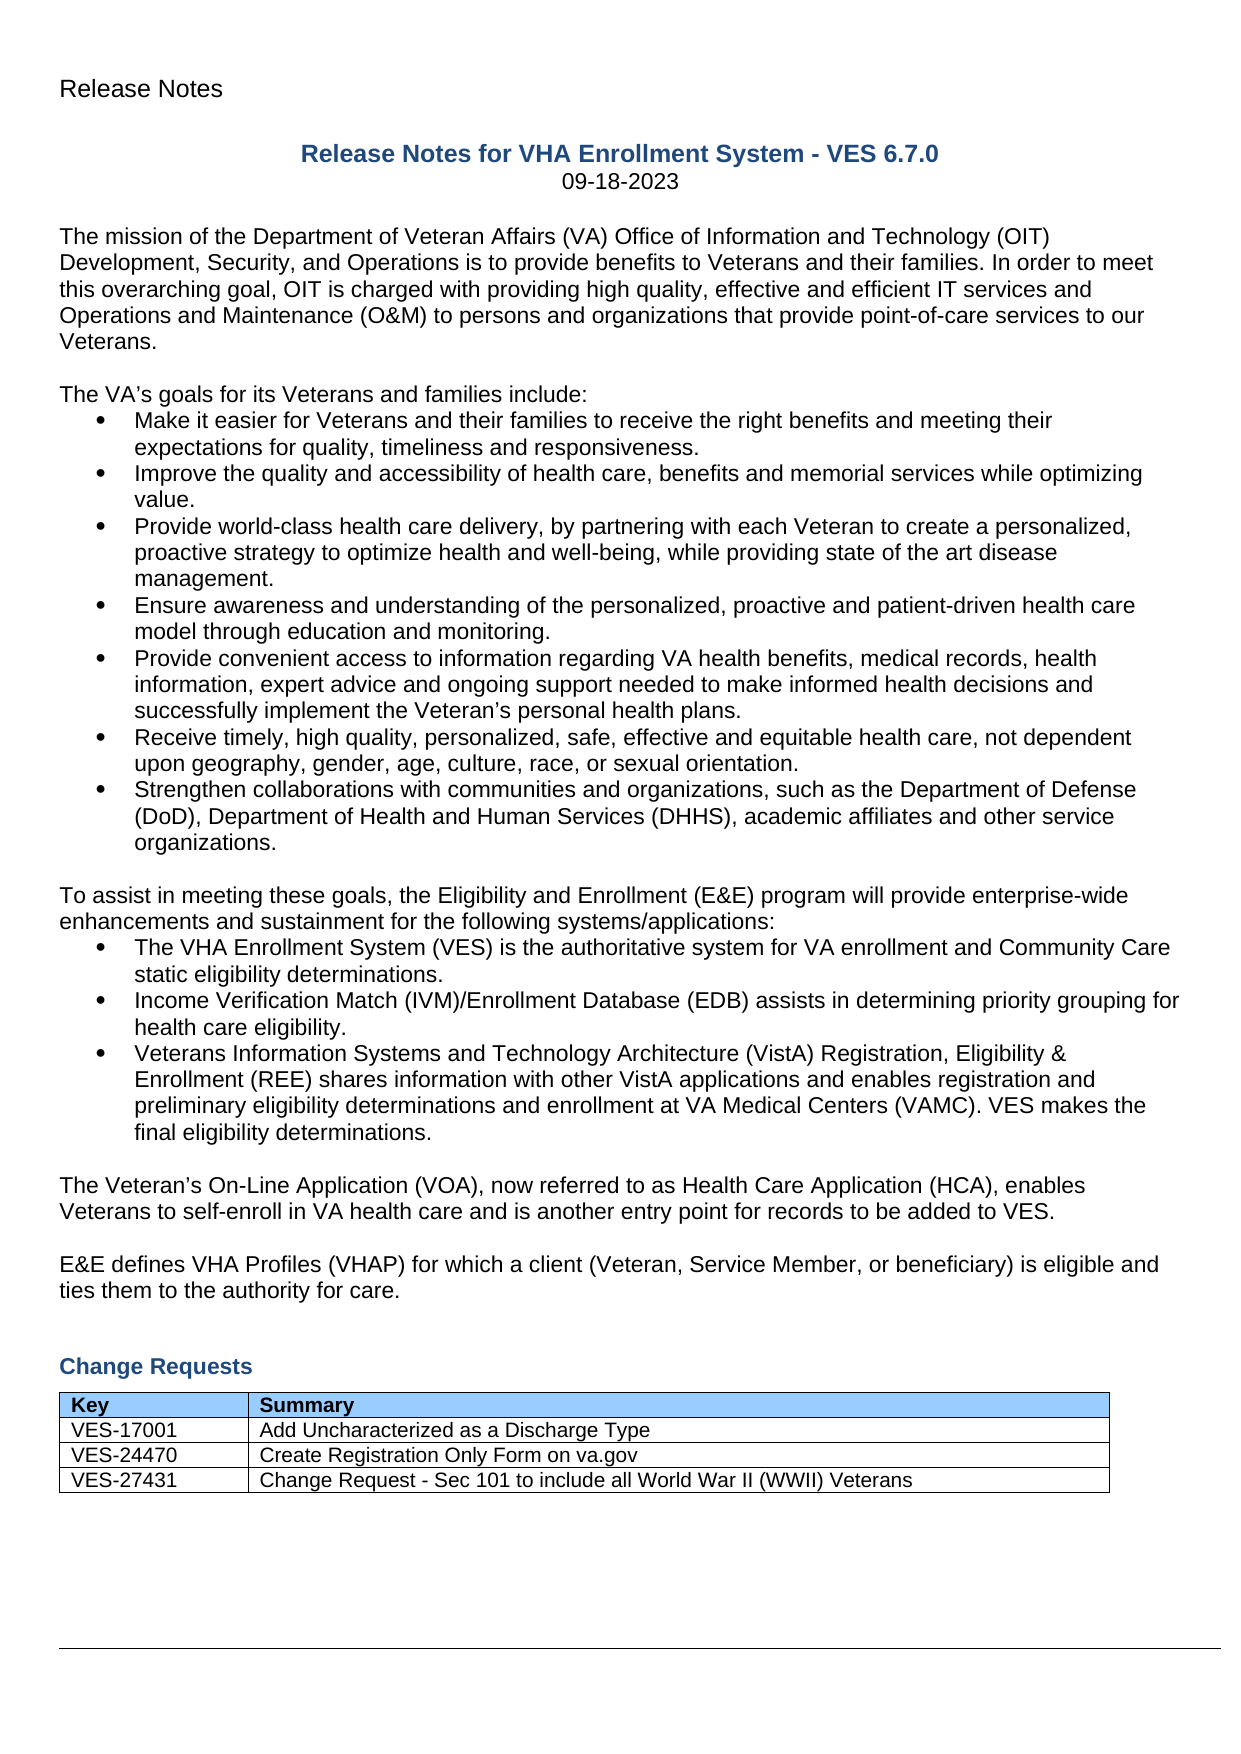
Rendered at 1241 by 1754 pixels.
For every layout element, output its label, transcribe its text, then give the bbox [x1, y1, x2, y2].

text The mission of the Department of Veteran Affairs (VA) Office of Information and Technology (OIT) Development, Security, and Operations is to provide benefits to Veterans and their families. In order to meet this overarching goal, OIT is charged with providing high quality, effective and efficient IT services and Operations and Maintenance (O&M) to persons and organizations that provide point-of-care services to our Veterans. [59, 223, 1181, 354]
list Provide world-class health care delivery, by partnering with each Veteran to create a personalized, proactive strategy to optimize health and well-being, while providing state of the art disease management. [97, 513, 1181, 592]
table_cell Add Uncharacterized as a Discharge Type [249, 1418, 1109, 1442]
text E&E defines VHA Profiles (VHAP) for which a client (Veteran, Service Member, or beneficiary) is eligible and ties them to the authority for care. [59, 1251, 1181, 1303]
subtitle Change Requests [59, 1353, 1181, 1379]
table_cell VES-24470 [60, 1443, 248, 1467]
text The VA’s goals for its Veterans and families include: [59, 381, 1181, 407]
table_cell Create Registration Only Form on va.gov [249, 1443, 1109, 1467]
list Veterans Information Systems and Technology Architecture (VistA) Registration, Eligibility & Enrollment (REE) shares information with other VistA applications and enables registration and preliminary eligibility determinations and enrollment at VA Medical Centers (VAMC). VES makes the final eligibility determinations. [97, 1040, 1181, 1145]
list Improve the quality and accessibility of health care, benefits and memorial services while optimizing value. [97, 460, 1181, 513]
list The VHA Enrollment System (VES) is the authoritative system for VA enrollment and Community Care static eligibility determinations. [97, 934, 1181, 987]
table_cell VES-27431 [60, 1468, 248, 1492]
list Income Verification Match (IVM)/Enrollment Database (EDB) assists in determining priority grouping for health care eligibility. [97, 987, 1181, 1040]
list Strengthen collaborations with communities and organizations, such as the Department of Defense (DoD), Department of Health and Human Services (DHHS), academic affiliates and other service organizations. [97, 776, 1181, 855]
table_header Key [60, 1393, 248, 1417]
text To assist in meeting these goals, the Eligibility and Enrollment (E&E) program will provide enterprise-wide enhancements and sustainment for the following systems/applications: [59, 882, 1181, 934]
table_cell VES-17001 [60, 1418, 248, 1442]
table_cell Change Request - Sec 101 to include all World War II (WWII) Veterans [249, 1468, 1109, 1492]
list Ensure awareness and understanding of the personalized, proactive and patient-driven health care model through education and monitoring. [97, 592, 1181, 644]
list Make it easier for Veterans and their families to receive the right benefits and meeting their expectations for quality, timeliness and responsiveness. [97, 407, 1181, 460]
subtitle Release Notes for VHA Enrollment System - VES 6.7.0 [59, 139, 1181, 168]
text The Veteran’s On-Line Application (VOA), now referred to as Health Care Application (HCA), enables Veterans to self-enroll in VA health care and is another entry point for records to be added to VES. [59, 1172, 1181, 1224]
table_header Summary [249, 1393, 1109, 1417]
list Receive timely, high quality, personalized, safe, effective and equitable health care, not dependent upon geography, gender, age, culture, race, or sexual orientation. [97, 723, 1181, 776]
text 09-18-2023 [59, 168, 1181, 194]
list Provide convenient access to information regarding VA health benefits, medical records, health information, expert advice and ongoing support needed to make informed health decisions and successfully implement the Veteran’s personal health plans. [97, 644, 1181, 723]
